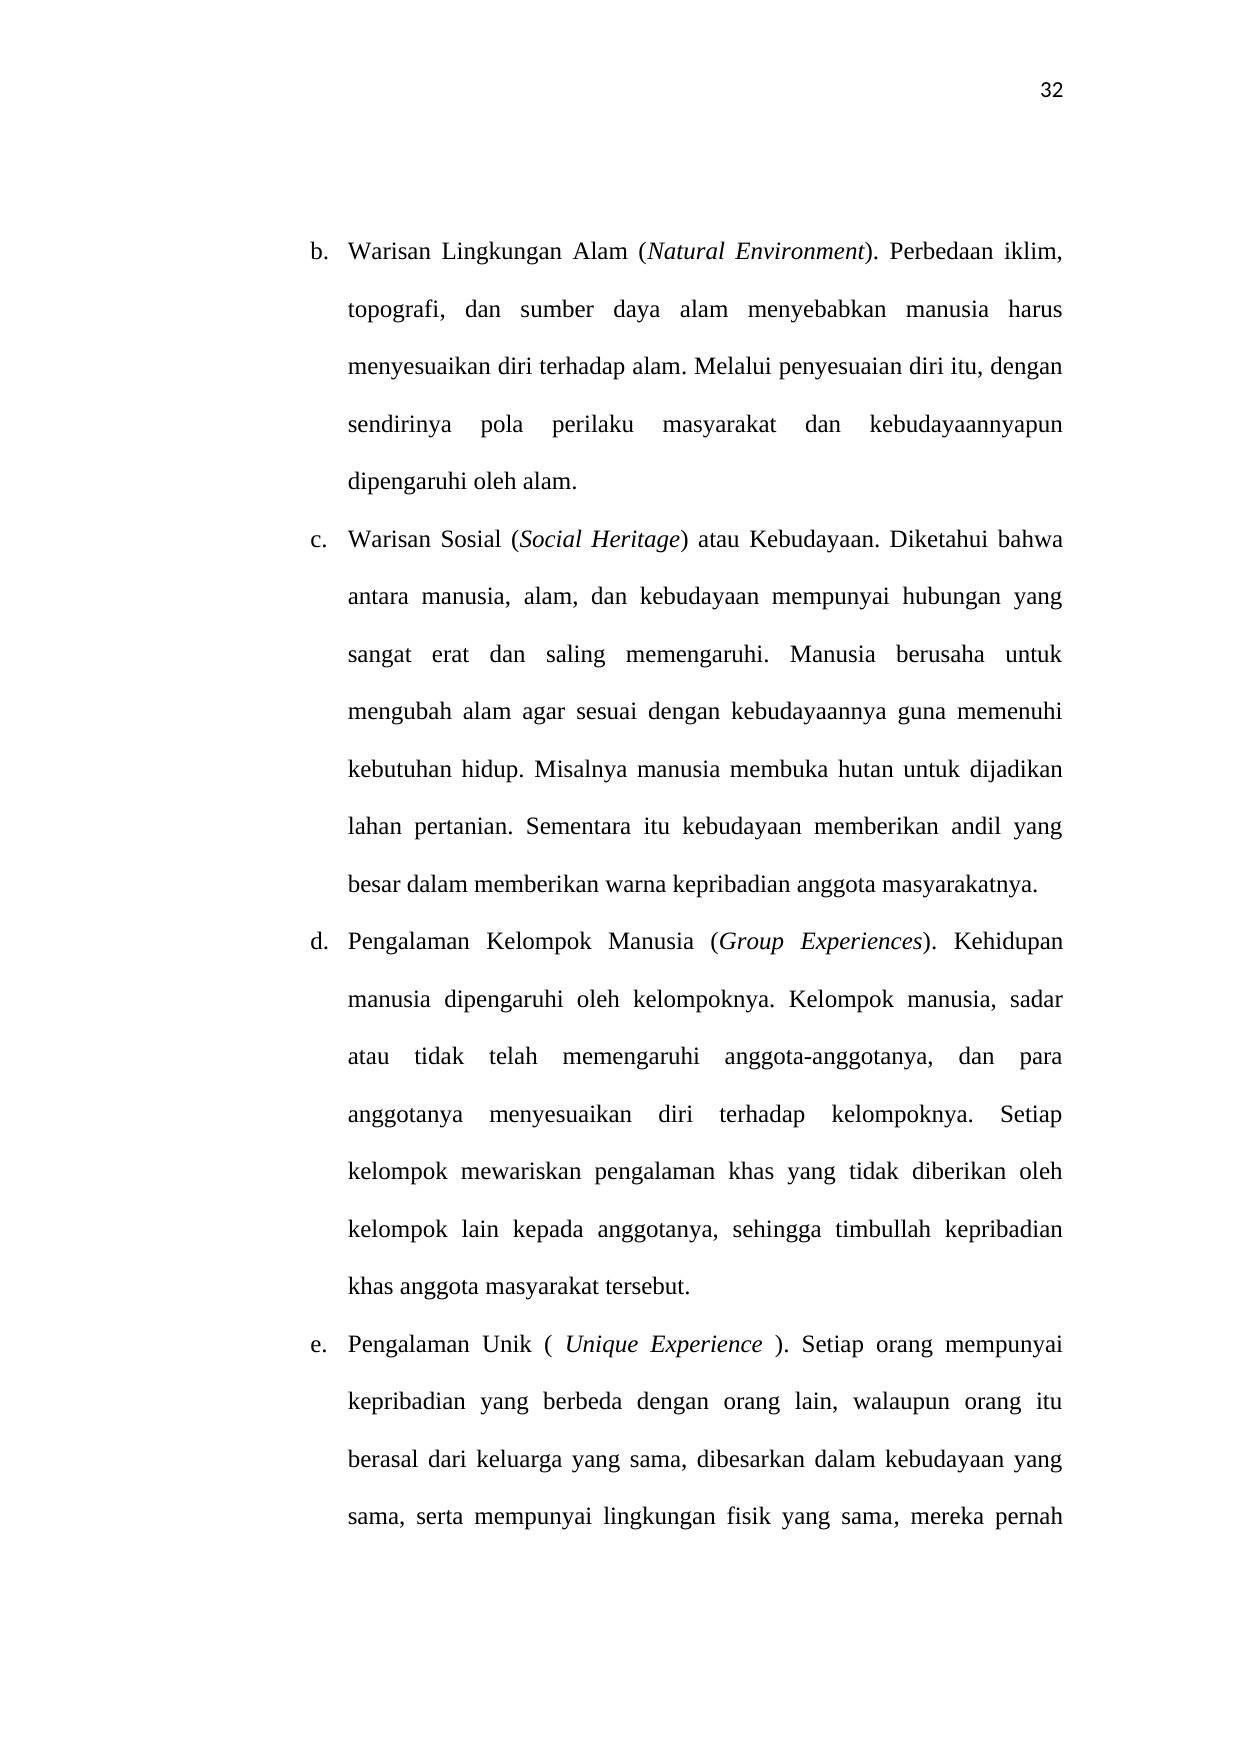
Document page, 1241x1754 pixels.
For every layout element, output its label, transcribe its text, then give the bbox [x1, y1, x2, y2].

list Warisan Lingkungan Alam (Natural Environment). Perbedaan iklim, topografi, dan sumber daya alam menyebabkan manusia harus menyesuaikan diri terhadap alam. Melalui penyesuaian diri itu, dengan sendirinya pola perilaku masyarakat dan kebudayaannyapun dipengaruhi oleh alam. [310, 236, 1063, 495]
list Pengalaman Kelompok Manusia (Group Experiences). Kehidupan manusia dipengaruhi oleh kelompoknya. Kelompok manusia, sadar atau tidak telah memengaruhi anggota-anggotanya, dan para anggotanya menyesuaikan diri terhadap kelompoknya. Setiap kelompok mewariskan pengalaman khas yang tidak diberikan oleh kelompok lain kepada anggotanya, sehingga timbullah kepribadian khas anggota masyarakat tersebut. [310, 926, 1063, 1300]
list Warisan Sosial (Social Heritage) atau Kebudayaan. Diketahui bahwa antara manusia, alam, dan kebudayaan mempunyai hubungan yang sangat erat dan saling memengaruhi. Manusia berusaha untuk mengubah alam agar sesuai dengan kebudayaannya guna memenuhi kebutuhan hidup. Misalnya manusia membuka hutan untuk dijadikan lahan pertanian. Sementara itu kebudayaan memberikan andil yang besar dalam memberikan warna kepribadian anggota masyarakatnya. [310, 524, 1063, 897]
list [310, 1329, 1063, 1530]
